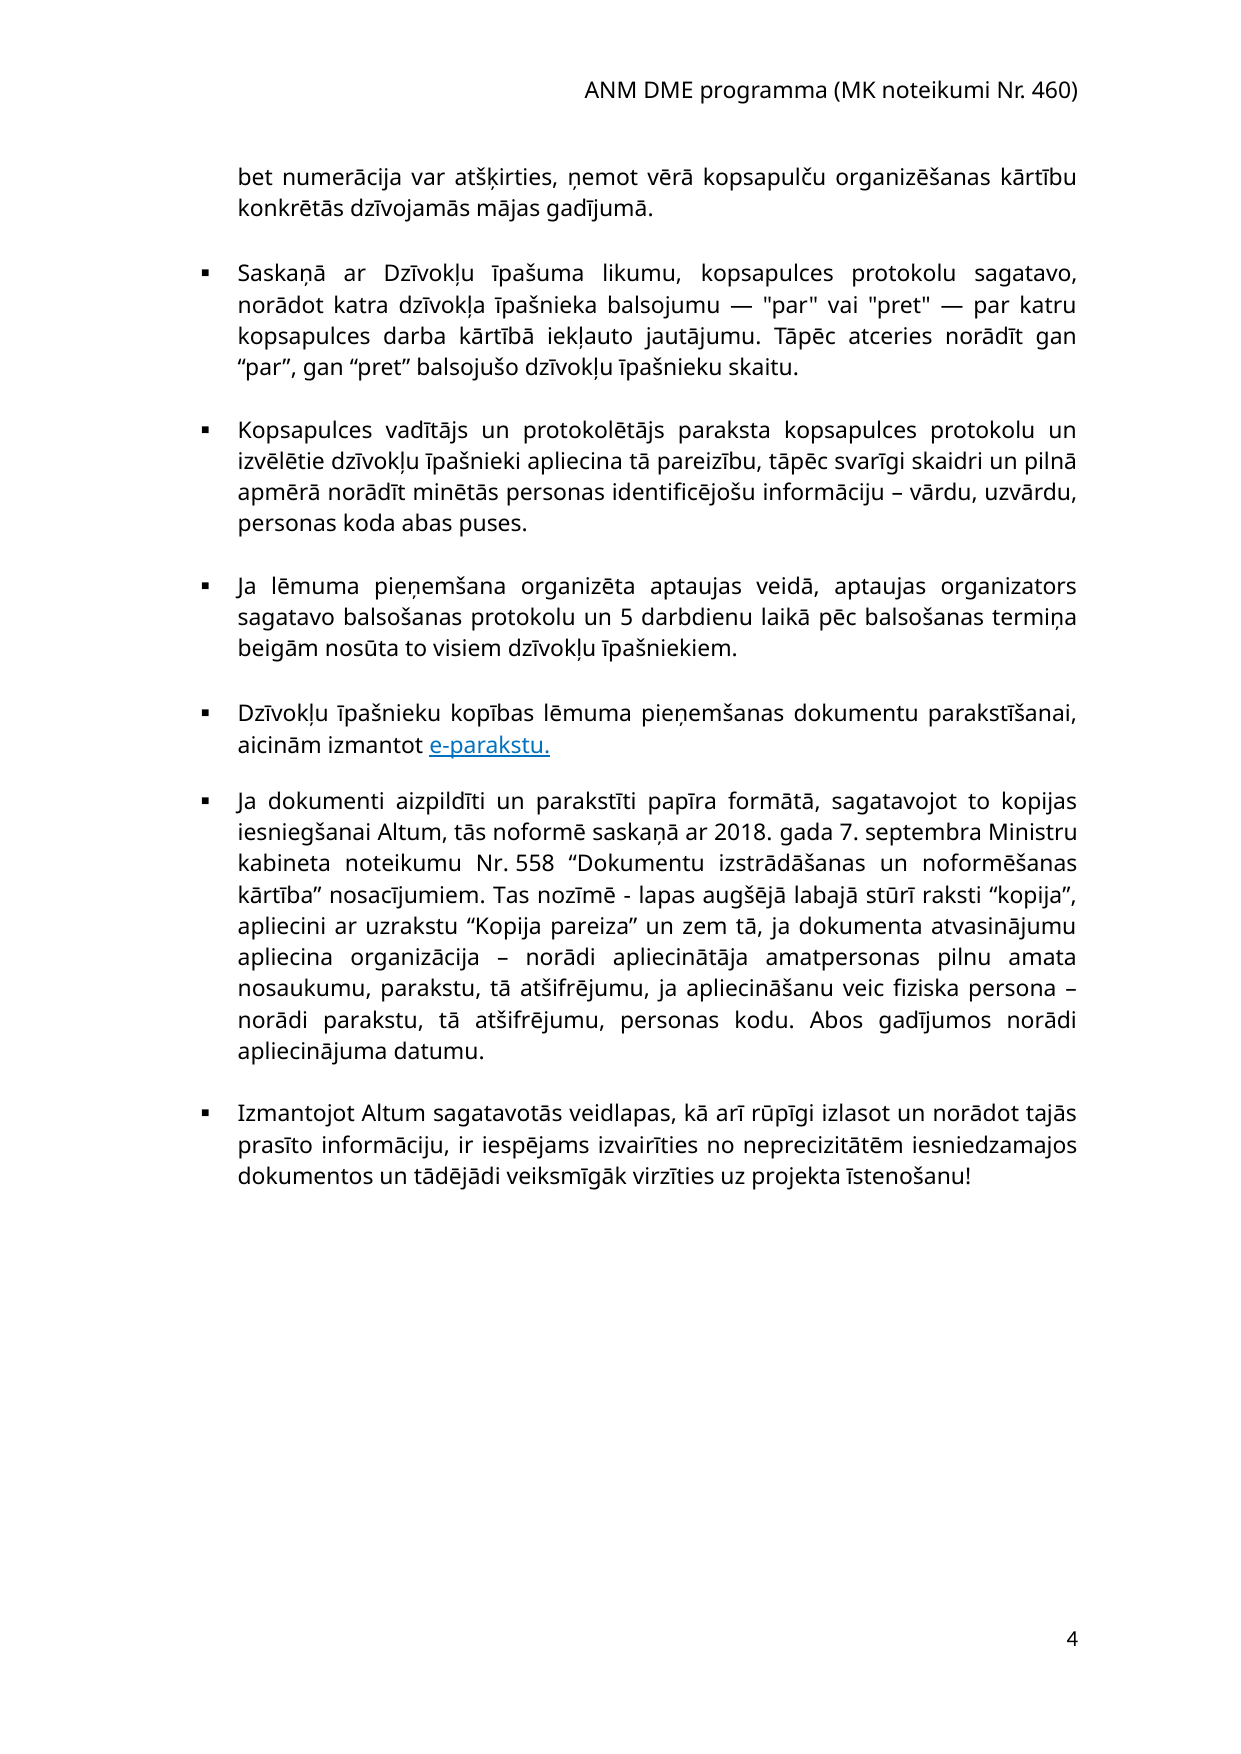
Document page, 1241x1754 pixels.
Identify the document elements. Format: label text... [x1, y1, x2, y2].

list Kopsapulces vadītājs un protokolētājs paraksta kopsapulces protokolu un izvēlētie dzīvokļu īpašnieki apliecina tā pareizību, tāpēc svarīgi skaidri un pilnā apmērā norādīt minētās personas identificējošu informāciju – vārdu, uzvārdu, personas koda abas puses. [200, 413, 1078, 538]
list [200, 161, 1078, 223]
list Izmantojot Altum sagatavotās veidlapas, kā arī rūpīgi izlasot un norādot tajās prasīto informāciju, ir iespējams izvairīties no neprecizitātēm iesniedzamajos dokumentos un tādējādi veiksmīgāk virzīties uz projekta īstenošanu! [200, 1097, 1078, 1191]
list Ja lēmuma pieņemšana organizēta aptaujas veidā, aptaujas organizators sagatavo balsošanas protokolu un 5 darbdienu laikā pēc balsošanas termiņa beigām nosūta to visiem dzīvokļu īpašniekiem. [200, 570, 1078, 663]
list Saskaņā ar Dzīvokļu īpašuma likumu, kopsapulces protokolu sagatavo, norādot katra dzīvokļa īpašnieka balsojumu — "par" vai "pret" — par katru kopsapulces darba kārtībā iekļauto jautājumu. Tāpēc atceries norādīt gan “par”, gan “pret” balsojušo dzīvokļu īpašnieku skaitu. [200, 257, 1078, 382]
list Ja dokumenti aizpildīti un parakstīti papīra formātā, sagatavojot to kopijas iesniegšanai Altum, tās noformē saskaņā ar 2018. gada 7. septembra Ministru kabineta noteikumu Nr. 558 “Dokumentu izstrādāšanas un noformēšanas kārtība” nosacījumiem. Tas nozīmē - lapas augšējā labajā stūrī raksti “kopija”, apliecini ar uzrakstu “Kopija pareiza” un zem tā, ja dokumenta atvasinājumu apliecina organizācija – norādi apliecinātāja amatpersonas pilnu amata nosaukumu, parakstu, tā atšifrējumu, ja apliecināšanu veic fiziska persona – norādi parakstu, tā atšifrējumu, personas kodu. Abos gadījumos norādi apliecinājuma datumu. [200, 785, 1078, 1066]
list Dzīvokļu īpašnieku kopības lēmuma pieņemšanas dokumentu parakstīšanai, aicinām izmantot e-parakstu. [200, 697, 1078, 760]
